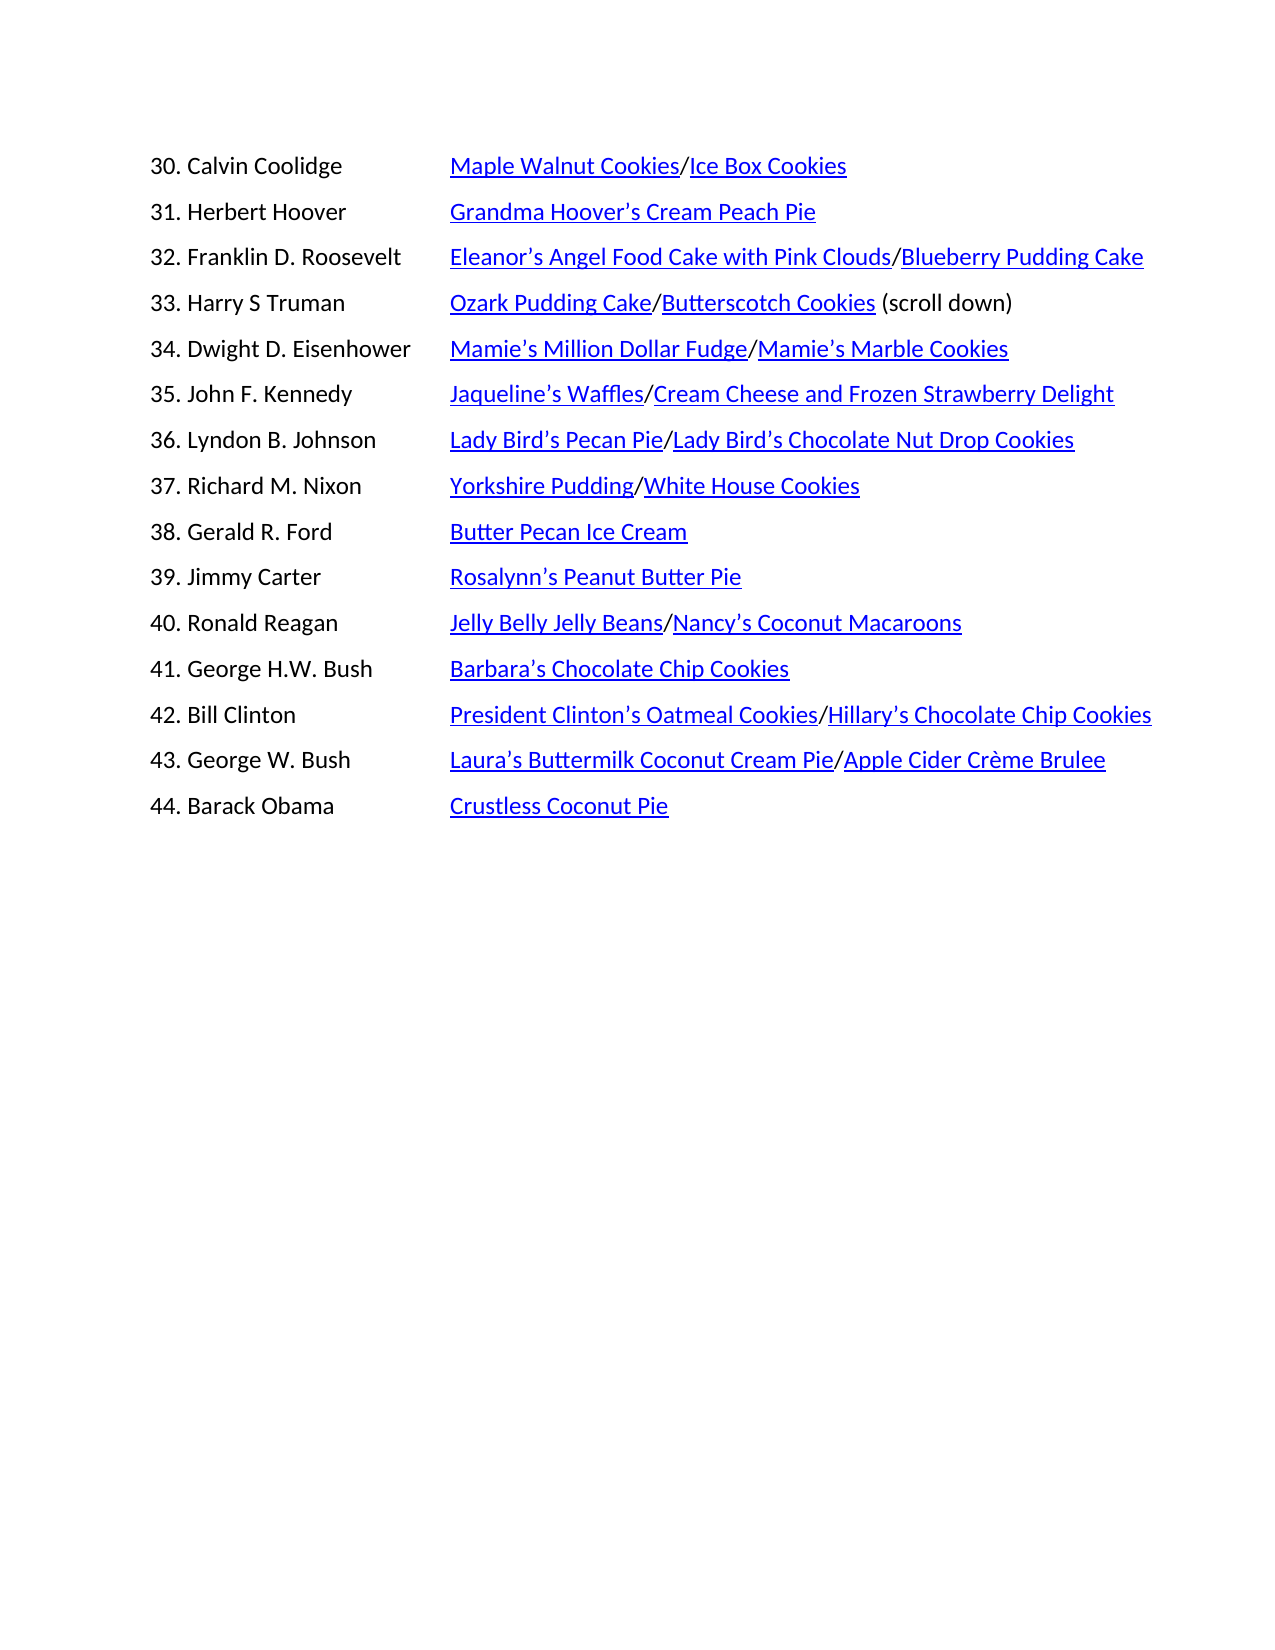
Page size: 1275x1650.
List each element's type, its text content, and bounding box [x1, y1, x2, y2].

text 41. George H.W. Bush Barbara’s Chocolate Chip Cookies [150, 653, 1155, 683]
text 36. Lyndon B. Johnson Lady Bird’s Pecan Pie/Lady Bird’s Chocolate Nut Drop Cookies [150, 424, 1155, 455]
text 31. Herbert Hoover Grandma Hoover’s Cream Peach Pie [150, 196, 1155, 226]
text 38. Gerald R. Ford Butter Pecan Ice Cream [150, 516, 1155, 546]
text 30. Calvin Coolidge Maple Walnut Cookies/Ice Box Cookies [150, 150, 1155, 181]
text 33. Harry S Truman Ozark Pudding Cake/Butterscotch Cookies (scroll down) [150, 287, 1155, 318]
text 39. Jimmy Carter Rosalynn’s Peanut Butter Pie [150, 562, 1155, 592]
text 44. Barack Obama Crustless Coconut Pie [150, 790, 1155, 821]
text 32. Franklin D. Roosevelt Eleanor’s Angel Food Cake with Pink Clouds/Blueberry Pudding Cake [150, 241, 1155, 272]
text 42. Bill Clinton President Clinton’s Oatmeal Cookies/Hillary’s Chocolate Chip Cookies [150, 699, 1155, 729]
text 34. Dwight D. Eisenhower Mamie’s Million Dollar Fudge/Mamie’s Marble Cookies [150, 333, 1155, 363]
text 35. John F. Kennedy Jaqueline’s Waffles/Cream Cheese and Frozen Strawberry Delight [150, 379, 1155, 409]
text 40. Ronald Reagan Jelly Belly Jelly Beans/Nancy’s Coconut Macaroons [150, 607, 1155, 638]
text 43. George W. Bush Laura’s Buttermilk Coconut Cream Pie/Apple Cider Crème Brulee [150, 744, 1155, 775]
text 37. Richard M. Nixon Yorkshire Pudding/White House Cookies [150, 470, 1155, 501]
